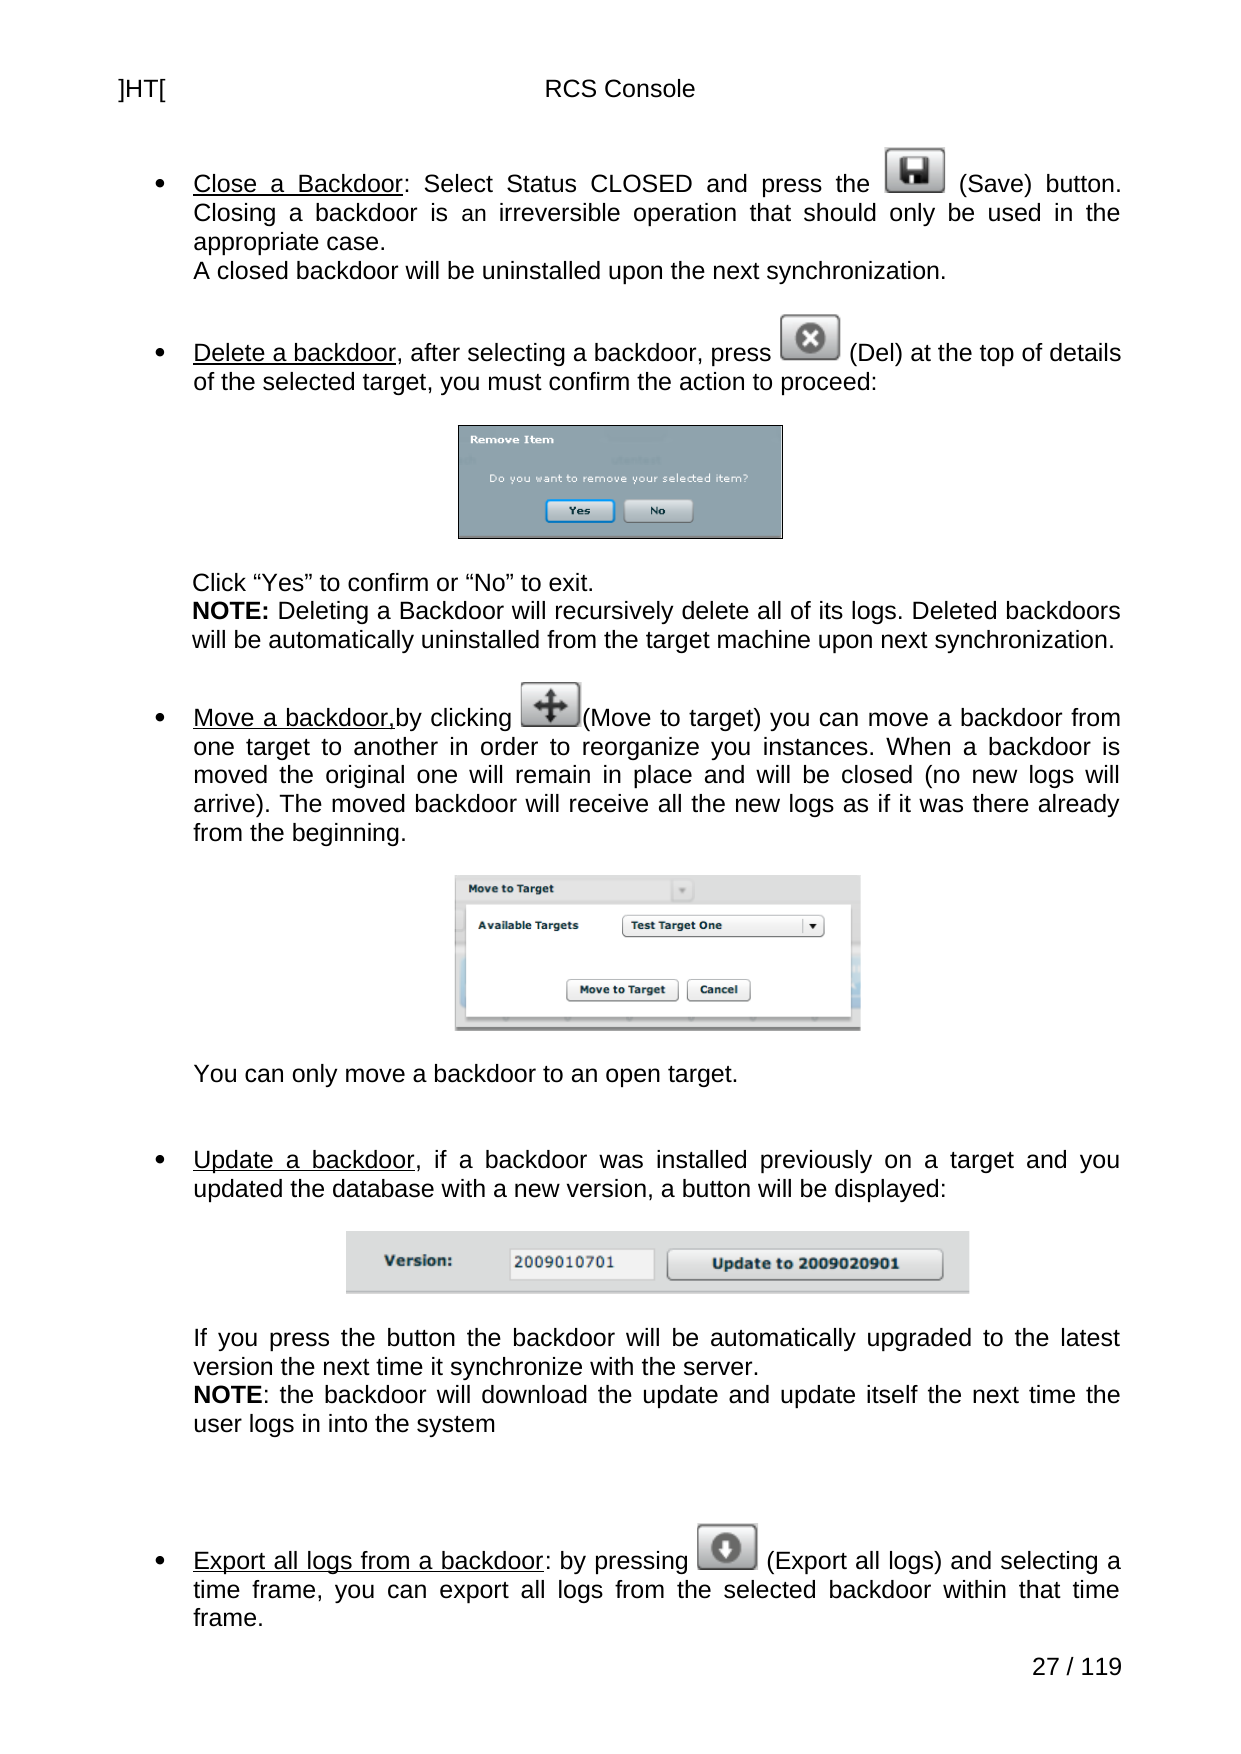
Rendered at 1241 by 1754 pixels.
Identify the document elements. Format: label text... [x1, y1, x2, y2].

picture [697, 1523, 759, 1570]
list Update a backdoor, if a backdoor was installed previously on a target and you updated the database with a new version, a button will be displayed: [156, 1145, 1122, 1203]
list Export all logs from a backdoor: by pressing (Export all logs) and selecting a time frame, you can export all logs from the selected backdoor within that time frame. [156, 1524, 1122, 1632]
text If you press the button the backdoor will be automatically upgraded to the latest version the next time it synchronize with the server. [193, 1323, 1122, 1380]
text NOTE: the backdoor will download the update and update itself the next time the user logs in into the system [193, 1380, 1122, 1438]
text Click “Yes” to confirm or “No” to exit. [118, 567, 1122, 596]
picture [520, 682, 582, 727]
picture [779, 313, 842, 362]
text NOTE: Deleting a Backdoor will recursively delete all of its logs. Deleted backdoors will be automatically uninstalled from the target machine upon next synchronization. [192, 596, 1122, 654]
text You can only move a backdoor to an open target. [193, 1059, 1122, 1088]
list Close a Backdoor: Select Status CLOSED and press the (Save) button. Closing a backdoor is an irreversible operation that should only be used in the appropriate case. [156, 148, 1122, 256]
picture [454, 875, 861, 1031]
picture [884, 147, 946, 193]
list Move a backdoor,by clicking (Move to target) you can move a backdoor from one target to another in order to reorganize you instances. When a backdoor is moved the original one will remain in place and will be closed (no new logs will arrive). The moved backdoor will receive all the new logs as if it was there already from the beginning. [156, 682, 1122, 847]
list Delete a backdoor, after selecting a backdoor, press (Del) at the top of details of the selected target, you must confirm the action to proceed: [156, 313, 1122, 396]
text A closed backdoor will be uninstalled upon the next synchronization. [193, 256, 1122, 284]
picture [346, 1231, 970, 1294]
picture [459, 426, 782, 538]
